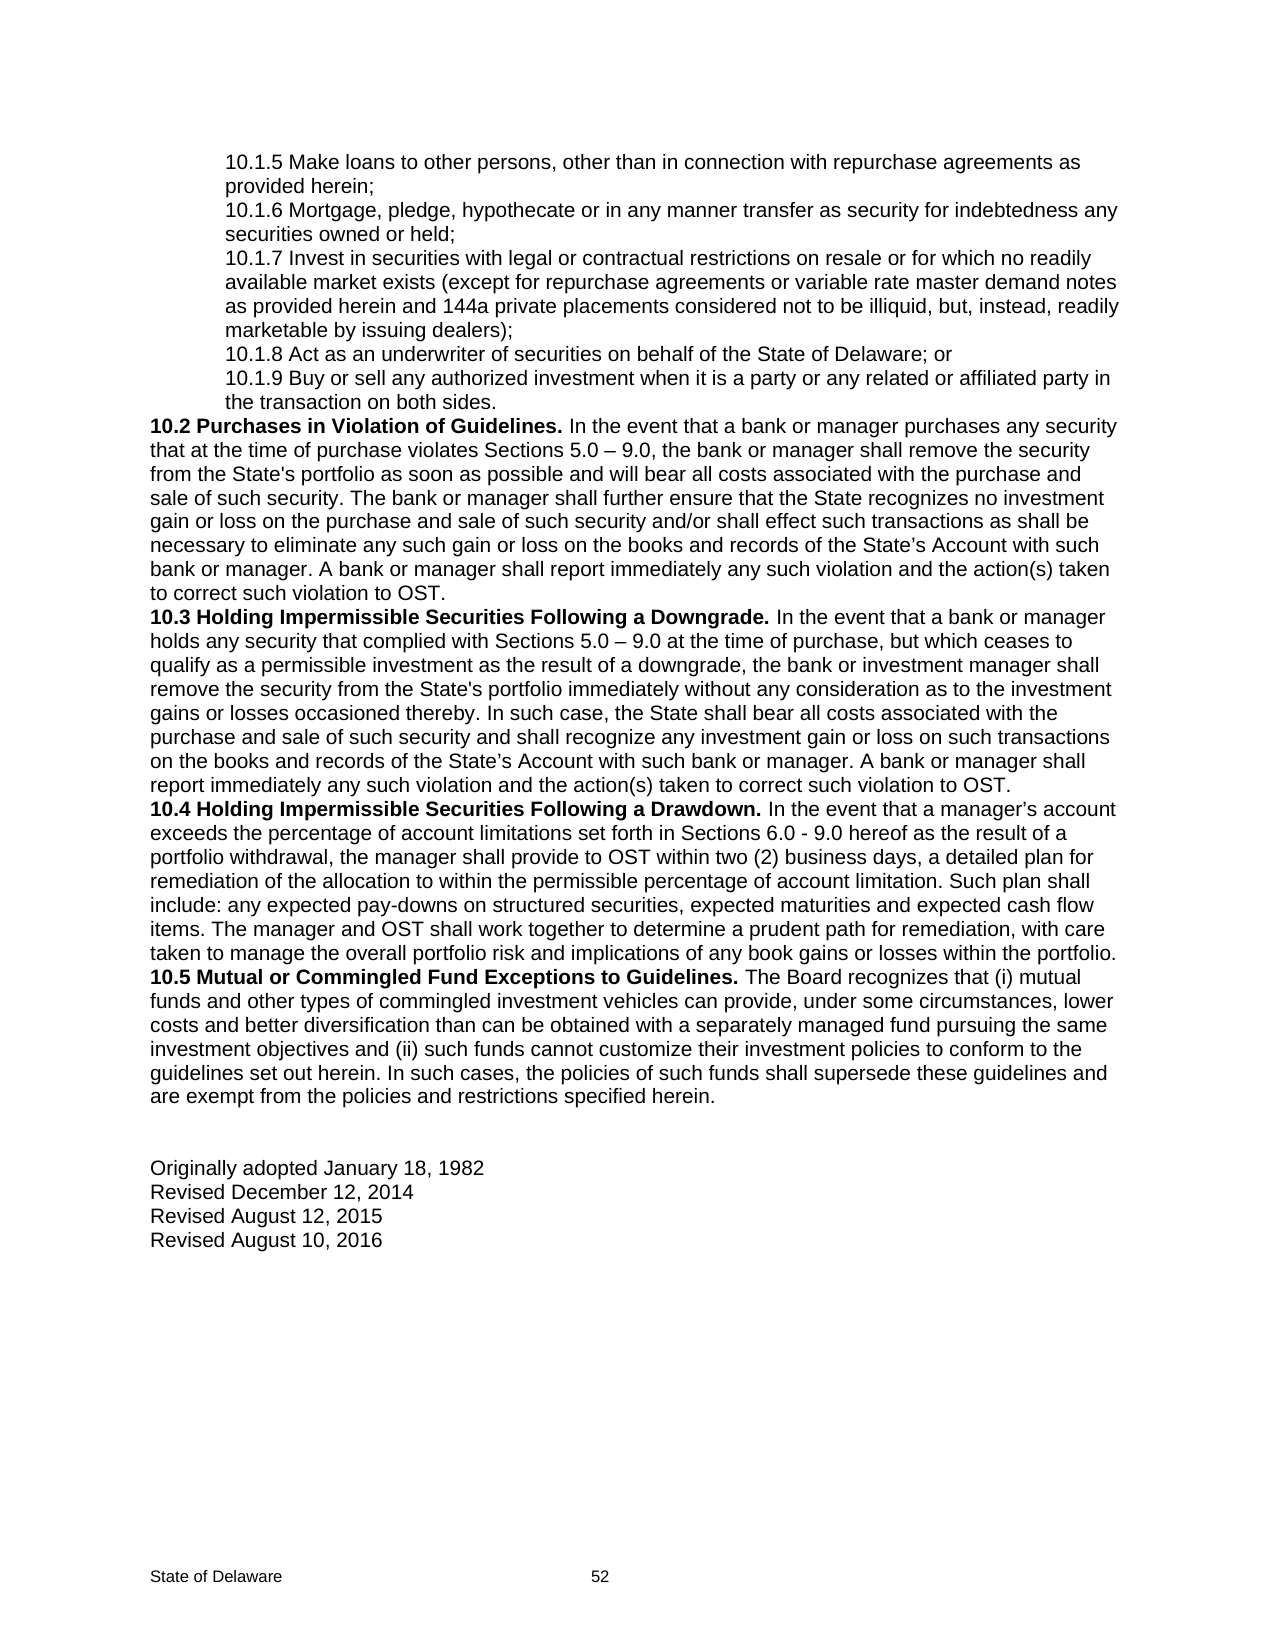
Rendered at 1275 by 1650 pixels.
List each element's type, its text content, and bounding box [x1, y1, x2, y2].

text Revised August 12, 2015 [150, 1204, 1125, 1228]
text 10.2 Purchases in Violation of Guidelines. In the event that a bank or manager purchases any security that at the time of purchase violates Sections 5.0 – 9.0, the bank or manager shall remove the security from the State's portfolio as soon as possible and will bear all costs associated with the purchase and sale of such security. The bank or manager shall further ensure that the State recognizes no investment gain or loss on the purchase and sale of such security and/or shall effect such transactions as shall be necessary to eliminate any such gain or loss on the books and records of the State’s Account with such bank or manager. A bank or manager shall report immediately any such violation and the action(s) taken to correct such violation to OST. [150, 413, 1125, 605]
text 10.4 Holding Impermissible Securities Following a Drawdown. In the event that a manager’s account exceeds the percentage of account limitations set forth in Sections 6.0 - 9.0 hereof as the result of a portfolio withdrawal, the manager shall provide to OST within two (2) business days, a detailed plan for remediation of the allocation to within the permissible percentage of account limitation. Such plan shall include: any expected pay-downs on structured securities, expected maturities and expected cash flow items. The manager and OST shall work together to determine a prudent path for remediation, with care taken to manage the overall portfolio risk and implications of any book gains or losses within the portfolio. [150, 797, 1125, 964]
text 10.1.8 Act as an underwriter of securities on behalf of the State of Delaware; or [225, 342, 1125, 366]
text 10.5 Mutual or Commingled Fund Exceptions to Guidelines. The Board recognizes that (i) mutual funds and other types of commingled investment vehicles can provide, under some circumstances, lower costs and better diversification than can be obtained with a separately managed fund pursuing the same investment objectives and (ii) such funds cannot customize their investment policies to conform to the guidelines set out herein. In such cases, the policies of such funds shall supersede these guidelines and are exempt from the policies and restrictions specified herein. [150, 964, 1125, 1108]
text Revised August 10, 2016 [150, 1228, 1125, 1252]
text Originally adopted January 18, 1982 [150, 1156, 1125, 1180]
text 10.3 Holding Impermissible Securities Following a Downgrade. In the event that a bank or manager holds any security that complied with Sections 5.0 – 9.0 at the time of purchase, but which ceases to qualify as a permissible investment as the result of a downgrade, the bank or investment manager shall remove the security from the State's portfolio immediately without any consideration as to the investment gains or losses occasioned thereby. In such case, the State shall bear all costs associated with the purchase and sale of such security and shall recognize any investment gain or loss on such transactions on the books and records of the State’s Account with such bank or manager. A bank or manager shall report immediately any such violation and the action(s) taken to correct such violation to OST. [150, 605, 1125, 797]
text 10.1.7 Invest in securities with legal or contractual restrictions on resale or for which no readily available market exists (except for repurchase agreements or variable rate master demand notes as provided herein and 144a private placements considered not to be illiquid, but, instead, readily marketable by issuing dealers); [225, 246, 1125, 342]
text Revised December 12, 2014 [150, 1180, 1125, 1204]
text 10.1.5 Make loans to other persons, other than in connection with repurchase agreements as provided herein; [225, 150, 1125, 198]
text 10.1.9 Buy or sell any authorized investment when it is a party or any related or affiliated party in the transaction on both sides. [225, 366, 1125, 413]
text 10.1.6 Mortgage, pledge, hypothecate or in any manner transfer as security for indebtedness any securities owned or held; [225, 198, 1125, 246]
